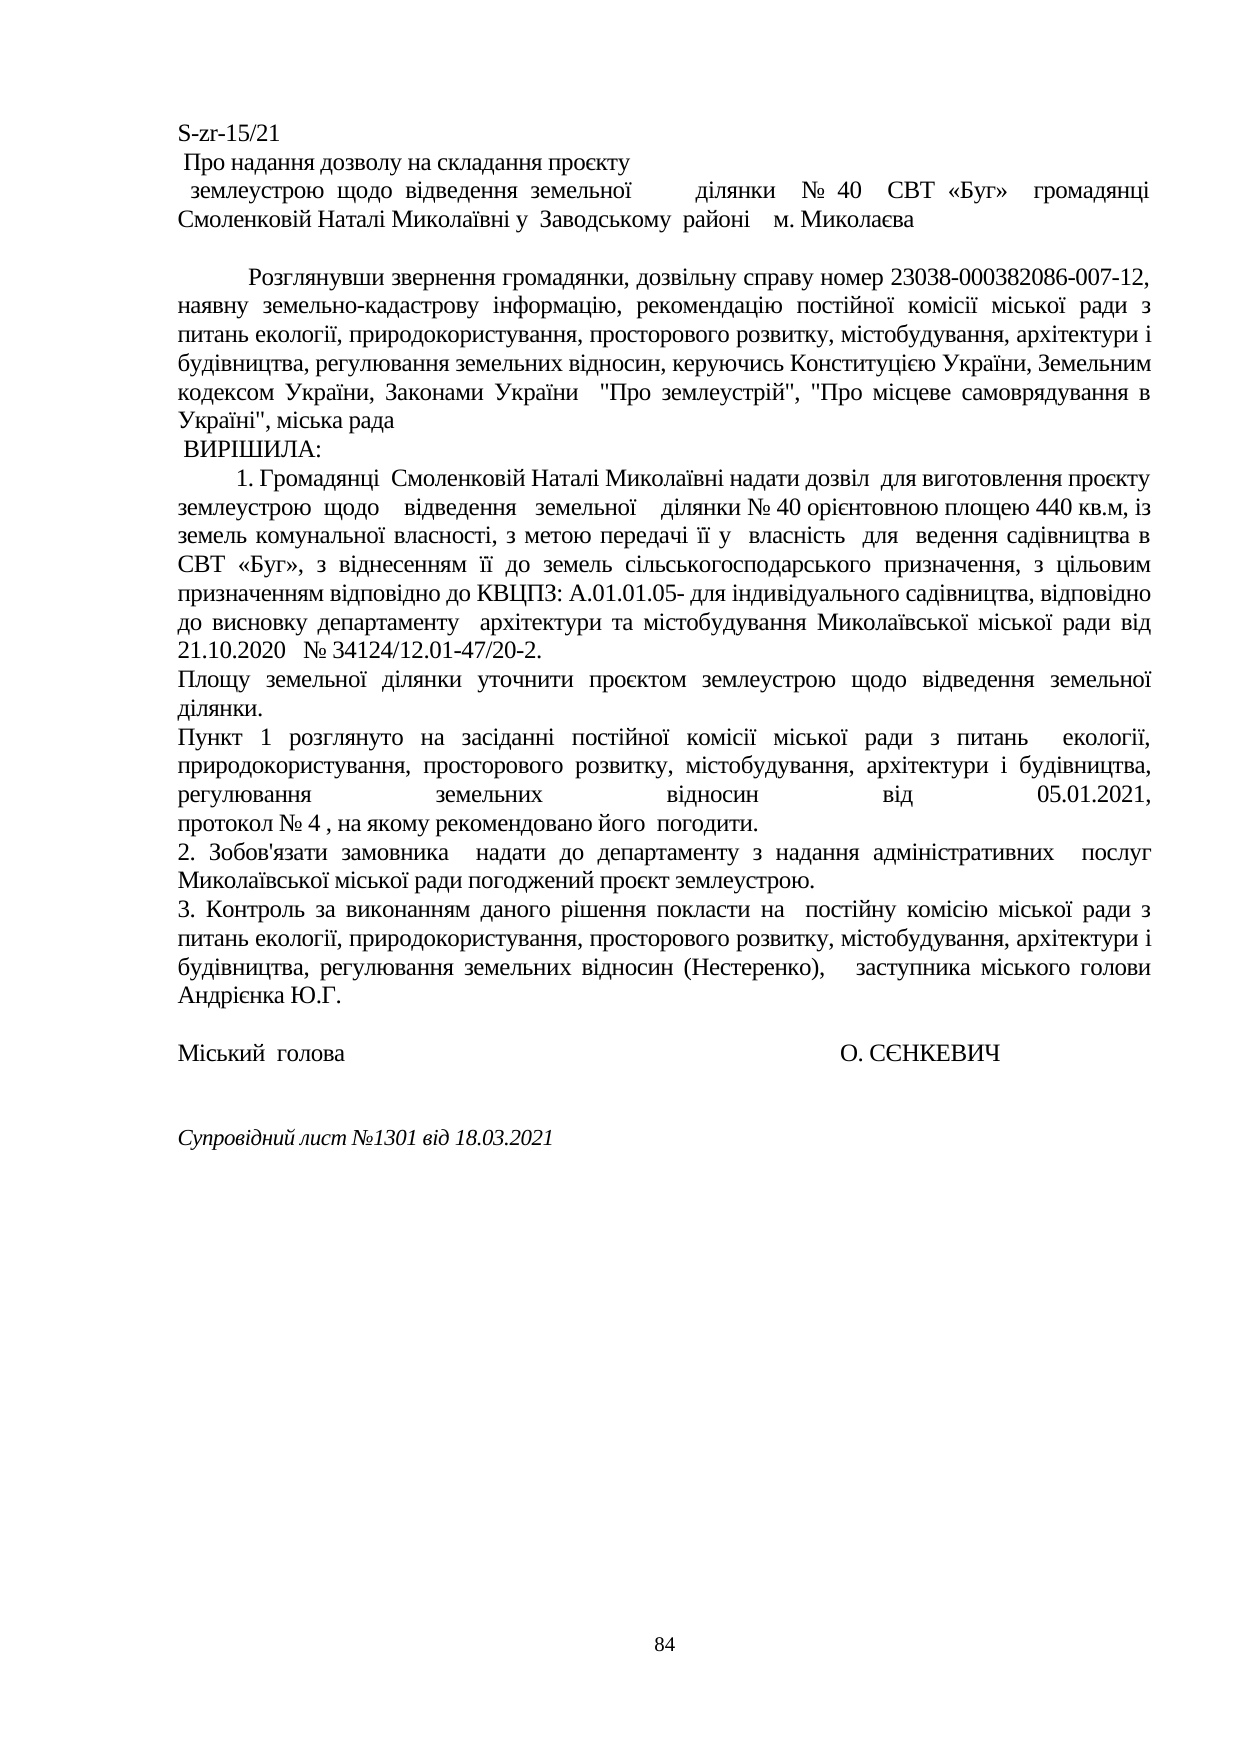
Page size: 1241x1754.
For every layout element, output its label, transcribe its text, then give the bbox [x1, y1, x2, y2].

text 2. Зобов'язати замовника надати до департаменту з надання адміністративних послуг Миколаївської міської ради погоджений проєкт землеустрою. [177, 837, 1152, 894]
text Міський голова О. СЄНКЕВИЧ [177, 1038, 1152, 1067]
text 1. Громадянці Смоленковій Наталі Миколаївні надати дозвіл для виготовлення проєкту землеустрою щодо відведення земельної ділянки № 40 орієнтовною площею 440 кв.м, із земель комунальної власності, з метою передачі її у власність для ведення садівництва в СВТ «Буг», з віднесенням її до земель сільськогосподарського призначення, з цільовим призначенням відповідно до КВЦПЗ: А.01.01.05- для індивідуального садівництва, відповідно до висновку департаменту архітектури та містобудування Миколаївської міської ради від 21.10.2020 № 34124/12.01-47/20-2. [177, 463, 1152, 664]
text Пункт 1 розглянуто на засіданні постійної комісії міської ради з питань екології, природокористування, просторового розвитку, містобудування, архітектури і будівництва, регулювання земельних відносин від 05.01.2021, протокол № 4 , на якому рекомендовано його погодити. [177, 722, 1152, 837]
text землеустрою щодо відведення земельної ділянки № 40 СВТ «Буг» громадянці Смоленковій Наталі Миколаївні у Заводському районі м. Миколаєва [177, 176, 1152, 233]
text Площу земельної ділянки уточнити проєктом землеустрою щодо відведення земельної ділянки. [177, 664, 1152, 722]
text S-zr-15/21 [177, 118, 1152, 147]
text Про надання дозволу на складання проєкту [177, 147, 1152, 176]
text 3. Контроль за виконанням даного рішення покласти на постійну комісію міської ради з питань екології, природокористування, просторового розвитку, містобудування, архітектури і будівництва, регулювання земельних відносин (Нестеренко), заступника міського голови Андрієнка Ю.Г. [177, 894, 1152, 1009]
text ВИРІШИЛА: [177, 434, 1152, 463]
text Розглянувши звернення громадянки, дозвільну справу номер 23038-000382086-007-12, наявну земельно-кадастрову інформацію, рекомендацію постійної комісії міської ради з питань екології, природокористування, просторового розвитку, містобудування, архітектури і будівництва, регулювання земельних відносин, керуючись Конституцією України, Земельним кодексом України, Законами України "Про землеустрій", "Про місцеве самоврядування в Україні", міська рада [177, 262, 1152, 434]
text Супровідний лист №1301 від 18.03.2021 [177, 1124, 1152, 1151]
